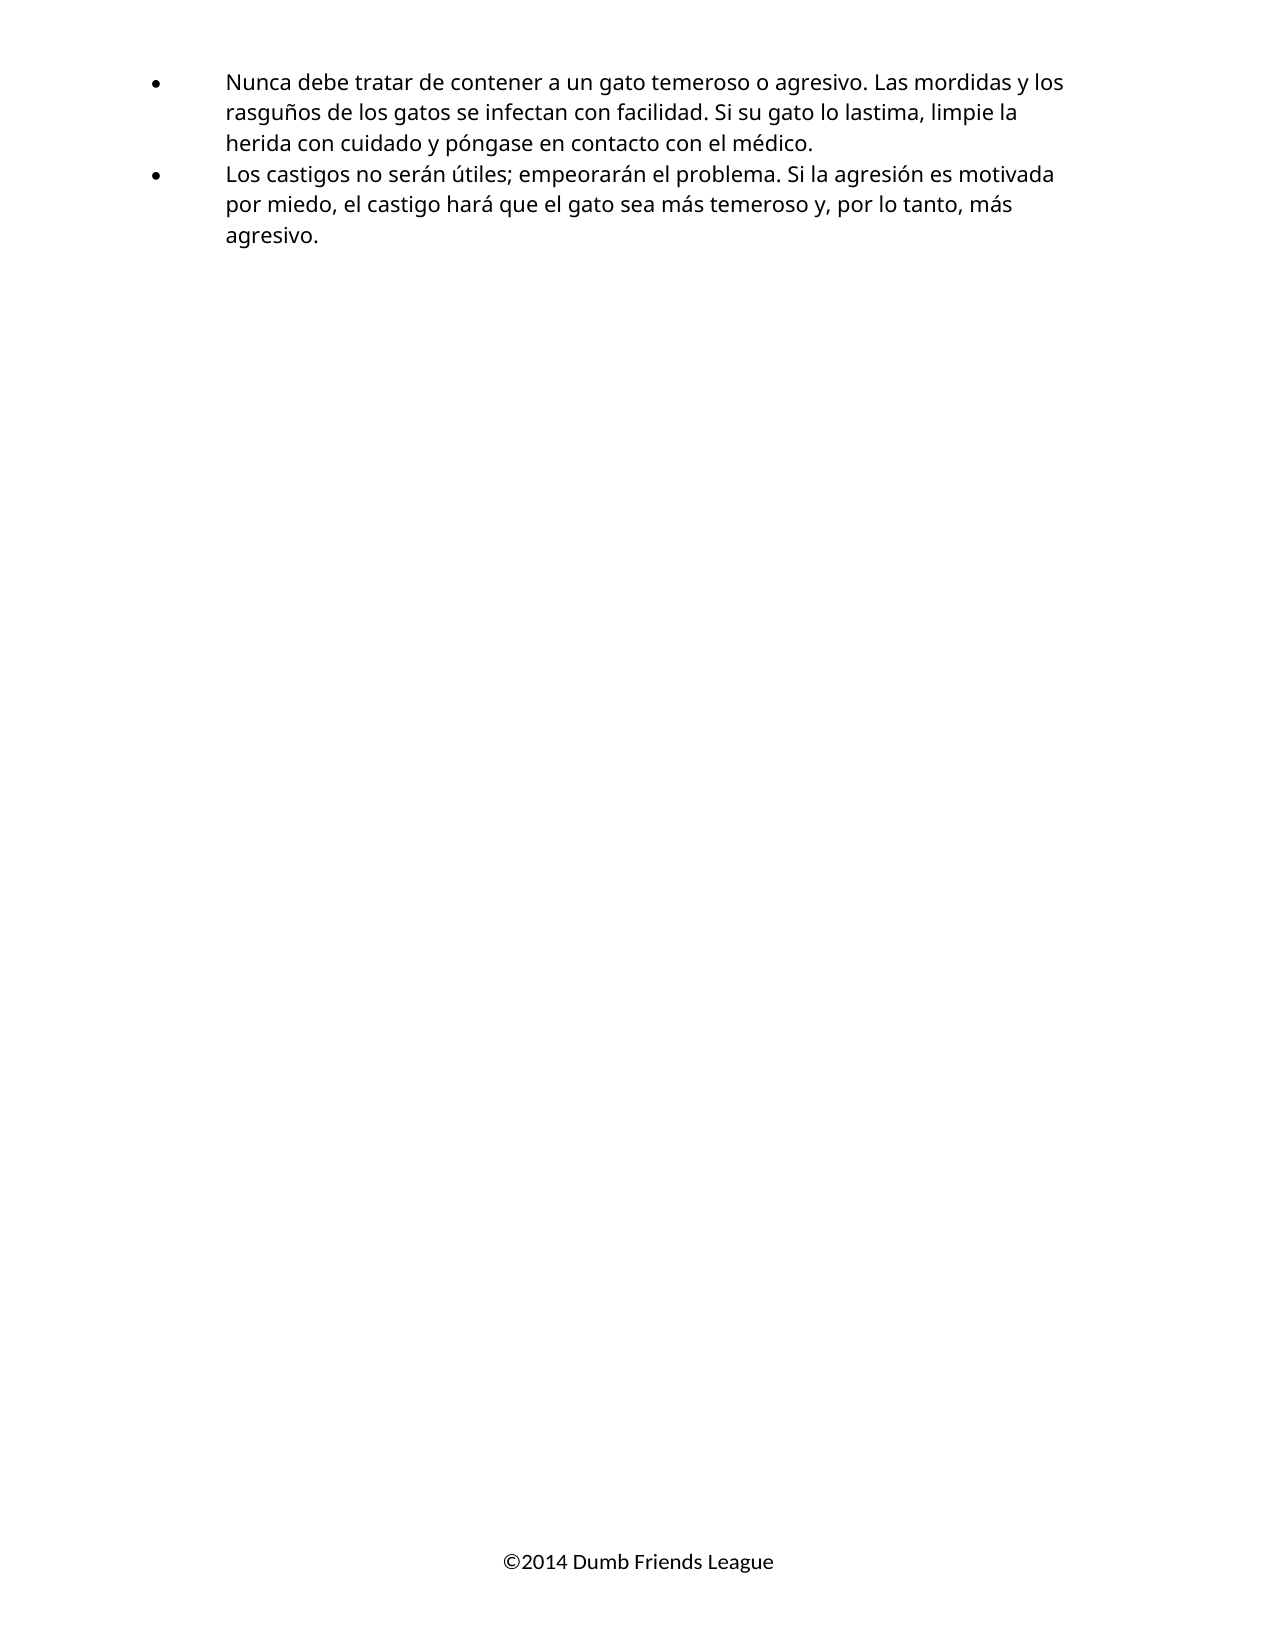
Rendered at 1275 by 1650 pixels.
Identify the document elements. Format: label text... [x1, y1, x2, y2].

list Nunca debe tratar de contener a un gato temeroso o agresivo. Las mordidas y los rasguños de los gatos se infectan con facilidad. Si su gato lo lastima, limpie la herida con cuidado y póngase en contacto con el médico. [150, 67, 1086, 158]
list Los castigos no serán útiles; empeorarán el problema. Si la agresión es motivada por miedo, el castigo hará que el gato sea más temeroso y, por lo tanto, más agresivo. [150, 158, 1095, 249]
